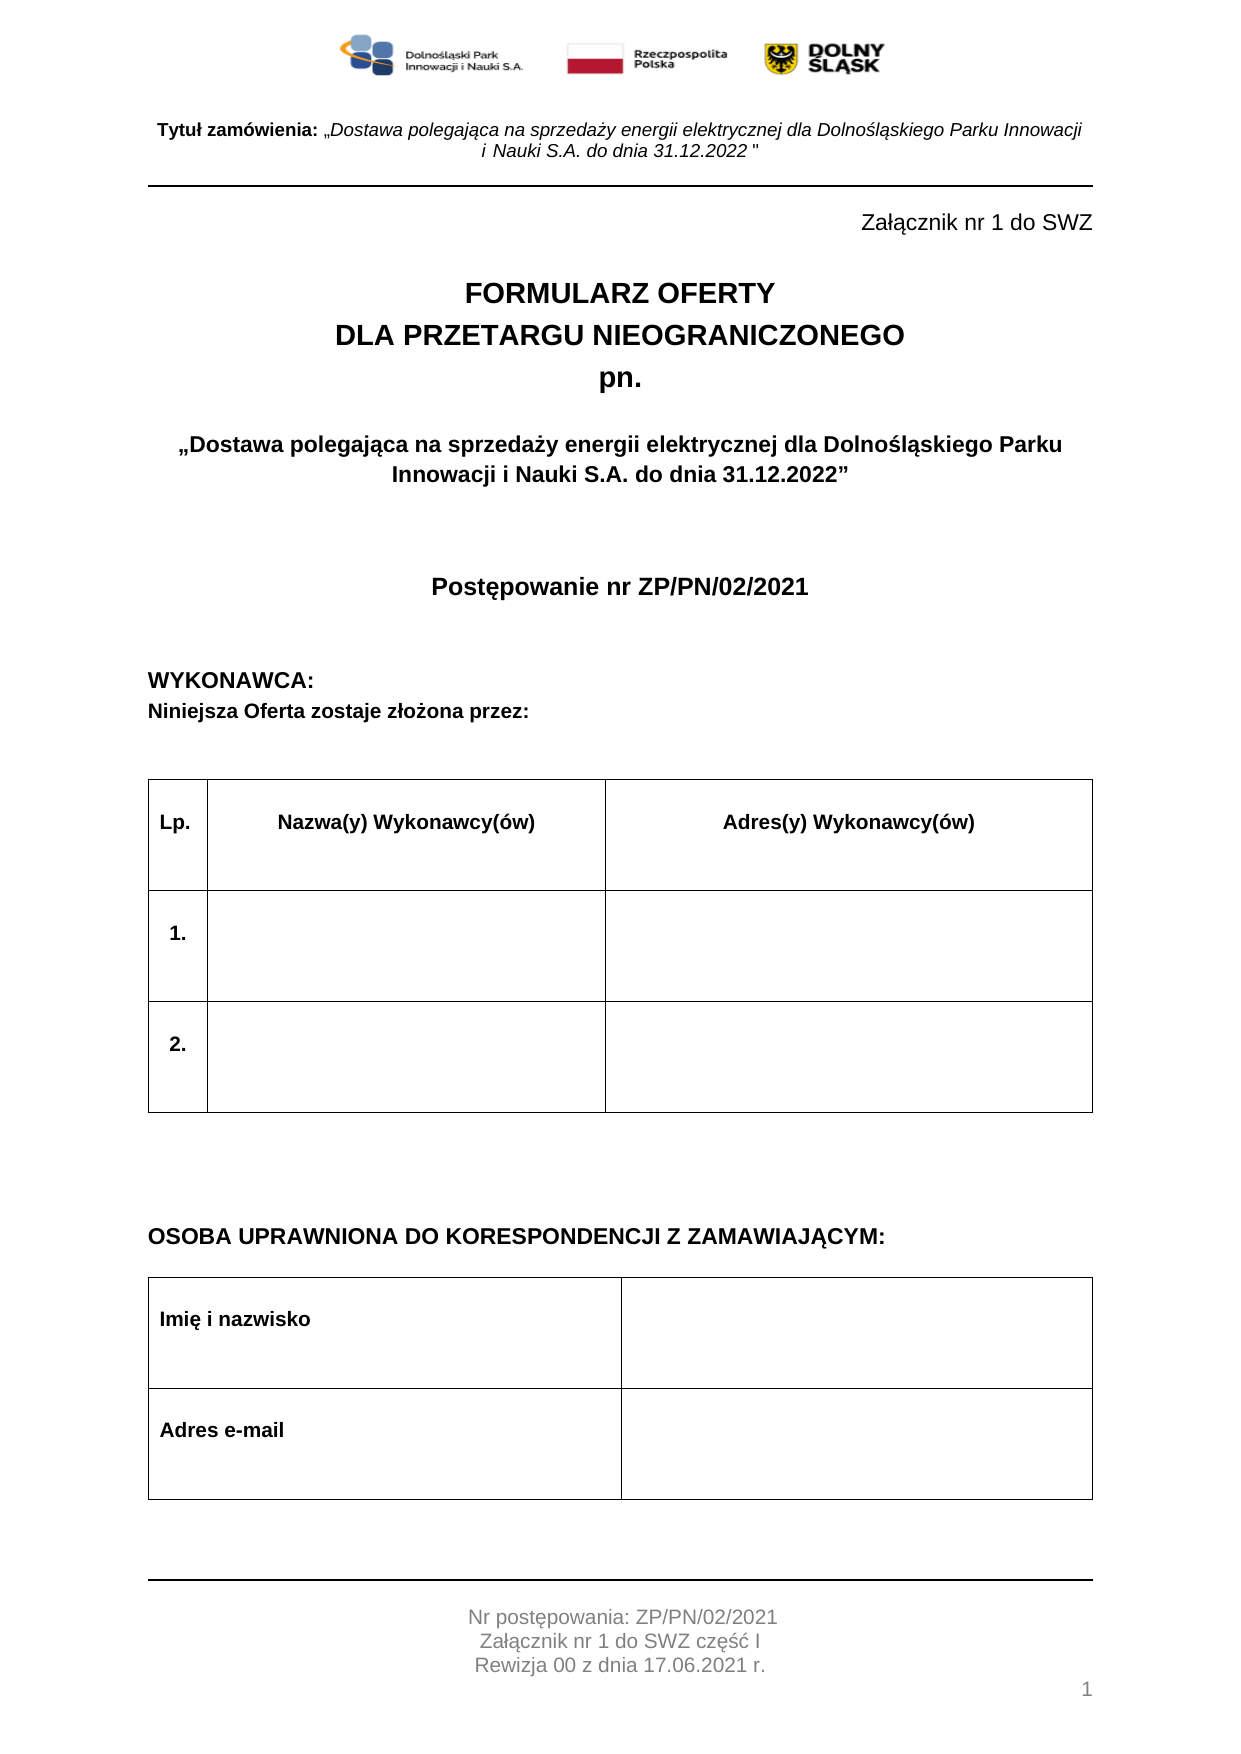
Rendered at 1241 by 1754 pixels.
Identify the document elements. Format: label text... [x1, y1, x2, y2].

table_cell [208, 891, 605, 1001]
picture [295, 0, 930, 119]
table_cell 1. [149, 891, 207, 1001]
table_cell [606, 891, 1092, 1001]
table_header Imię i nazwisko [149, 1278, 621, 1387]
table_cell Adres e-mail [149, 1389, 621, 1498]
text DLA PRZETARGU NIEOGRANICZONEGO [148, 318, 1093, 352]
table_header Lp. [149, 780, 207, 890]
text WYKONAWCA: [148, 667, 1093, 693]
table_cell [606, 1002, 1092, 1112]
table_header Adres(y) Wykonawcy(ów) [606, 780, 1092, 890]
text Postępowanie nr ZP/PN/02/2021 [148, 572, 1093, 600]
table_header Nazwa(y) Wykonawcy(ów) [208, 780, 605, 890]
table_cell [208, 1002, 605, 1112]
table_header [622, 1278, 1092, 1387]
text OSOBA UPRAWNIONA DO KORESPONDENCJI Z ZAMAWIAJĄCYM: [148, 1223, 1093, 1249]
text FORMULARZ OFERTY [148, 277, 1093, 310]
text pn. [148, 360, 1093, 393]
text „Dostawa polegająca na sprzedaży energii elektrycznej dla Dolnośląskiego Parku Innowacji i Nauki S.A. do dnia 31.12.2022” [148, 431, 1093, 487]
table_cell [622, 1389, 1092, 1498]
text Niniejsza Oferta zostaje złożona przez: [148, 699, 1093, 723]
table_cell 2. [149, 1002, 207, 1112]
text Załącznik nr 1 do SWZ [148, 209, 1093, 235]
